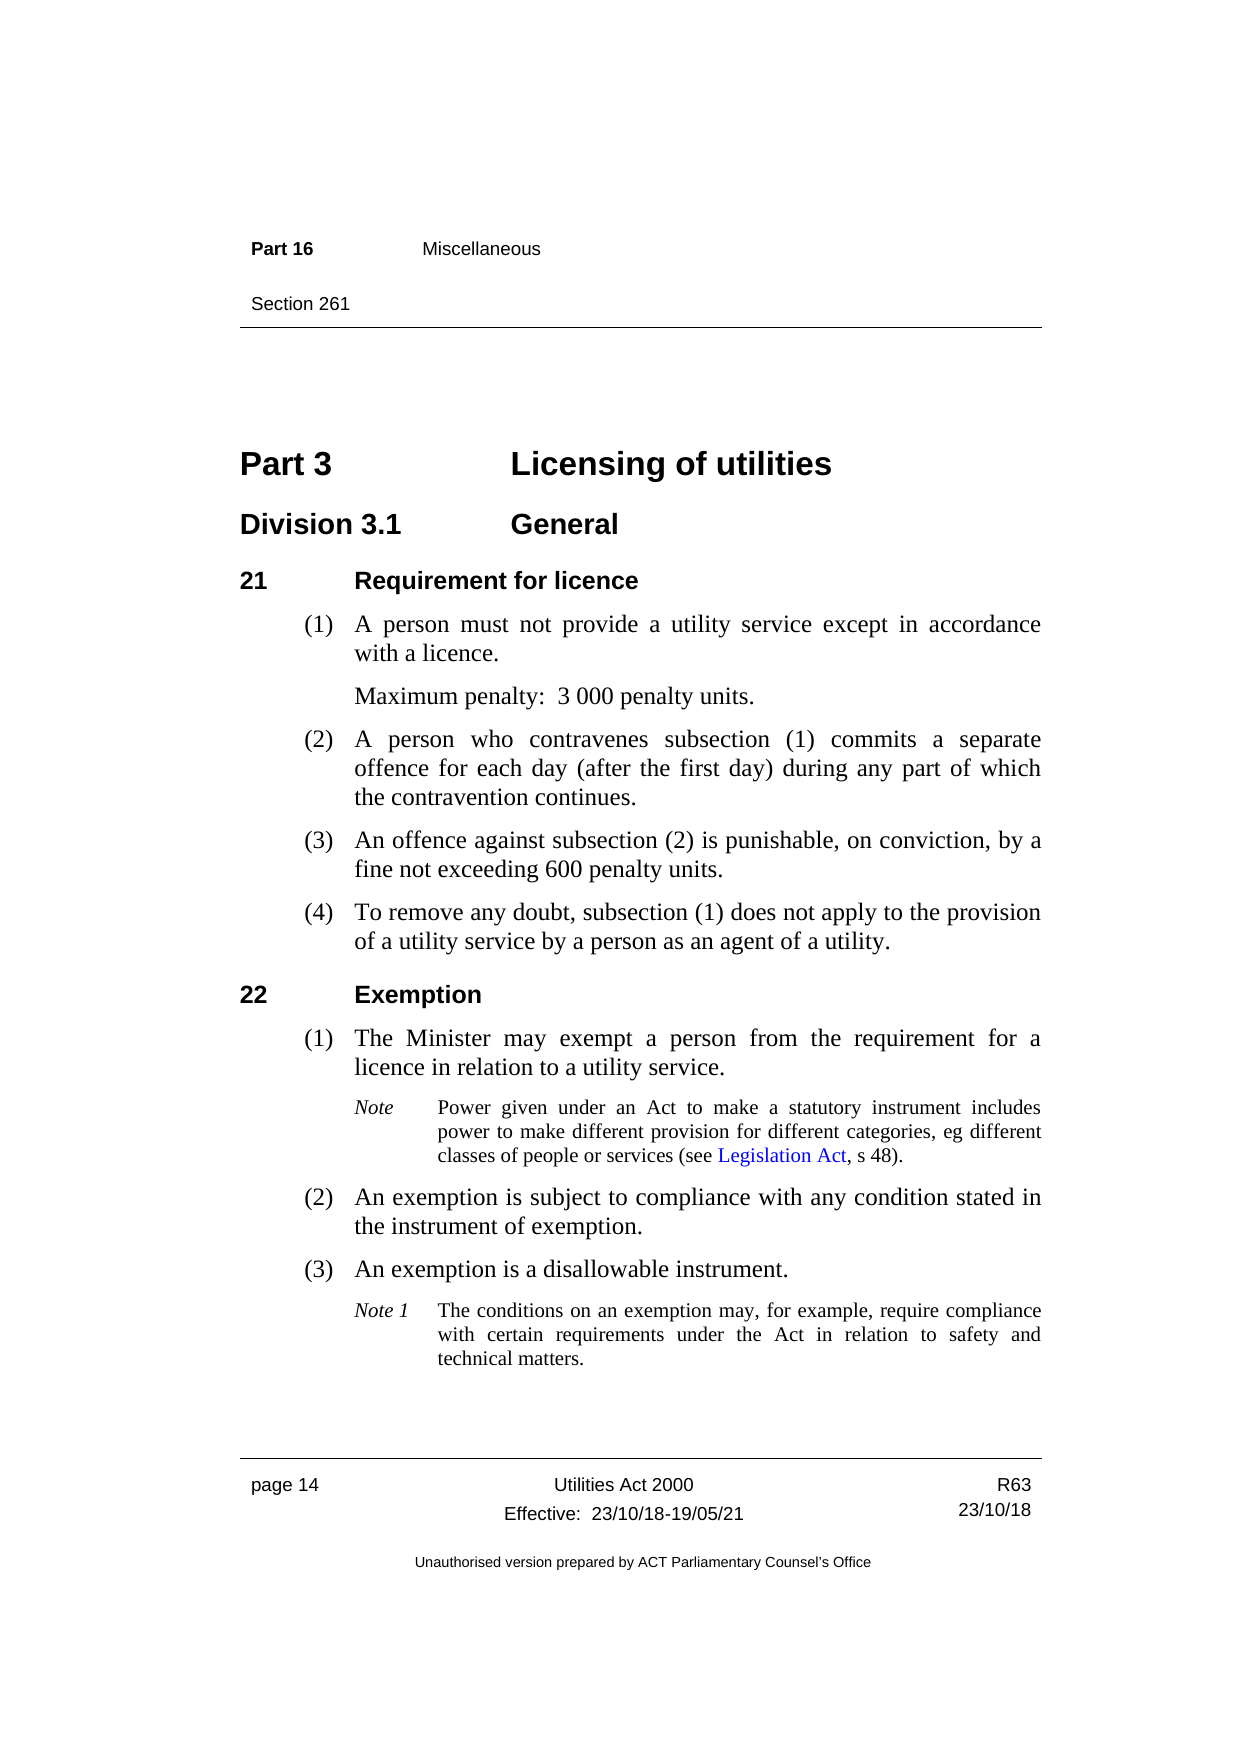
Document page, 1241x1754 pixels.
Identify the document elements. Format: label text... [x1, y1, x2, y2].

text Note 1 The conditions on an exemption may, for example, require compliance with certain requirements under the Act in relation to safety and technical matters. [354, 1297, 1042, 1370]
text Division 3.1 General [239, 507, 1042, 541]
text (1) A person must not provide a utility service except in accordance with a licence. [239, 609, 1042, 667]
text Note Power given under an Act to make a statutory instrument includes power to make different provision for different categories, eg different classes of people or services (see Legislation Act, s 48). [354, 1095, 1042, 1167]
text 21 Requirement for licence [239, 566, 1042, 594]
text (1) The Minister may exempt a person from the requirement for a licence in relation to a utility service. [239, 1023, 1042, 1081]
text (2) A person who contravenes subsection (1) commits a separate offence for each day (after the first day) during any part of which the contravention continues. [239, 724, 1042, 811]
text (4) To remove any doubt, subsection (1) does not apply to the provision of a utility service by a person as an agent of a utility. [239, 897, 1042, 955]
text (2) An exemption is subject to compliance with any condition stated in the instrument of exemption. [239, 1182, 1042, 1239]
text 22 Exemption [239, 980, 1042, 1009]
text Maximum penalty: 3 000 penalty units. [354, 681, 1042, 710]
text (3) An exemption is a disallowable instrument. [239, 1254, 1042, 1283]
text (3) An offence against subsection (2) is punishable, on conviction, by a fine not exceeding 600 penalty units. [239, 825, 1042, 883]
text Part 3 Licensing of utilities [239, 444, 1042, 482]
